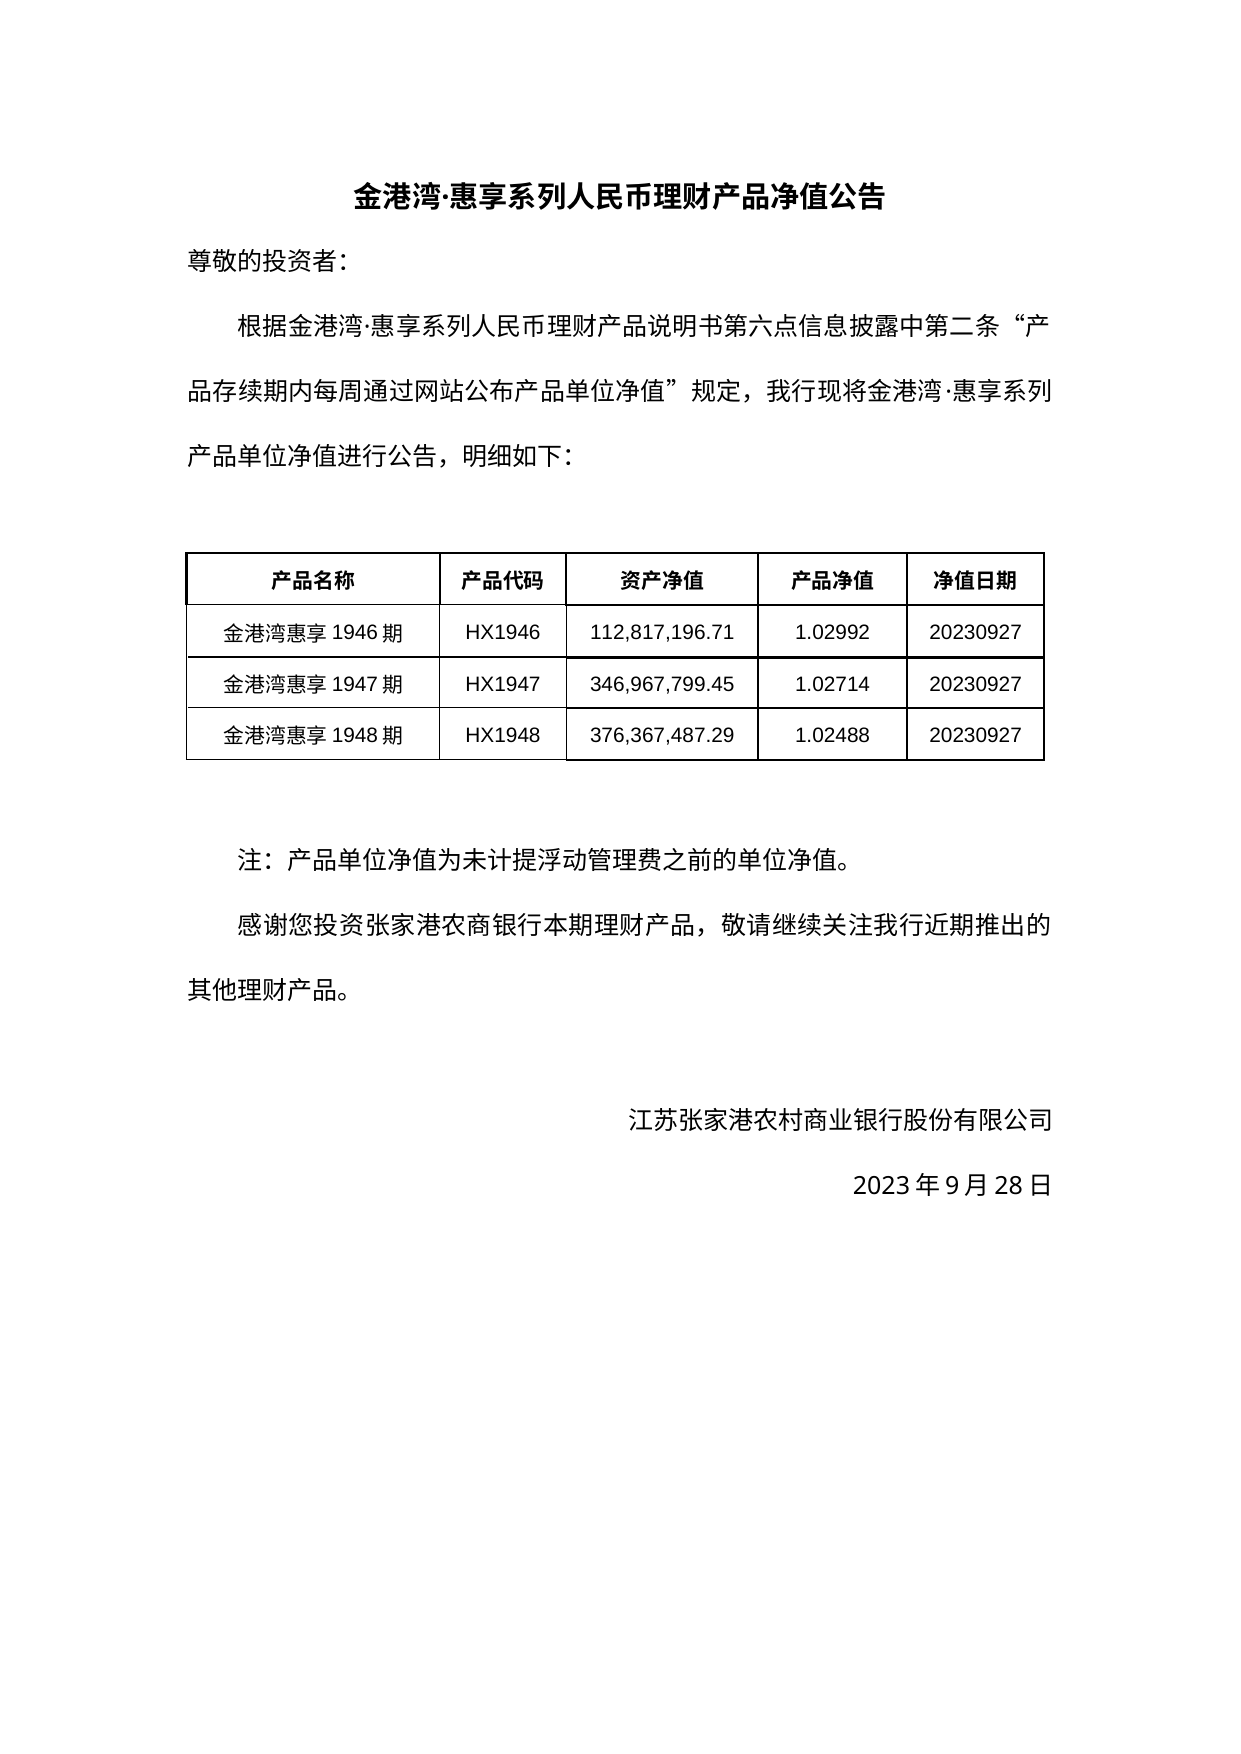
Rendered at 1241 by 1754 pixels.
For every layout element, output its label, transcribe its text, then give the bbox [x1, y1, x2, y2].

table_cell 20230927 [908, 606, 1043, 656]
text 金港湾·惠享系列人民币理财产品净值公告 [187, 162, 1053, 227]
text 2023年9月28日 [187, 1151, 1053, 1216]
table_header 产品名称 [188, 554, 439, 604]
table_cell HX1947 [440, 658, 566, 707]
table_cell 1.02714 [759, 659, 906, 707]
text 江苏张家港农村商业银行股份有限公司 [187, 1086, 1053, 1151]
table_header 净值日期 [908, 554, 1043, 604]
table_cell HX1948 [440, 708, 566, 759]
table_cell 346,967,799.45 [567, 659, 757, 707]
table_cell 112,817,196.71 [567, 606, 757, 656]
text 根据金港湾·惠享系列人民币理财产品说明书第六点信息披露中第二条“产品存续期内每周通过网站公布产品单位净值”规定，我行现将金港湾·惠享系列产品单位净值进行公告，明细如下： [187, 292, 1053, 487]
table_cell 金港湾惠享1947期 [187, 656, 439, 707]
text 感谢您投资张家港农商银行本期理财产品，敬请继续关注我行近期推出的其他理财产品。 [187, 891, 1053, 1021]
table_cell HX1946 [440, 605, 566, 656]
table_cell 20230927 [908, 709, 1043, 759]
table_header 资产净值 [567, 554, 757, 604]
text 注：产品单位净值为未计提浮动管理费之前的单位净值。 [187, 826, 1053, 891]
table_cell 376,367,487.29 [567, 709, 757, 759]
table_cell 金港湾惠享1948期 [187, 707, 439, 759]
table_header 产品代码 [441, 554, 565, 604]
table_cell 20230927 [908, 659, 1043, 707]
table_header 产品净值 [759, 554, 906, 604]
text 尊敬的投资者： [187, 227, 1053, 292]
table_cell 金港湾惠享1946期 [187, 605, 439, 656]
table_cell 1.02488 [759, 709, 906, 759]
table_cell 1.02992 [759, 606, 906, 656]
